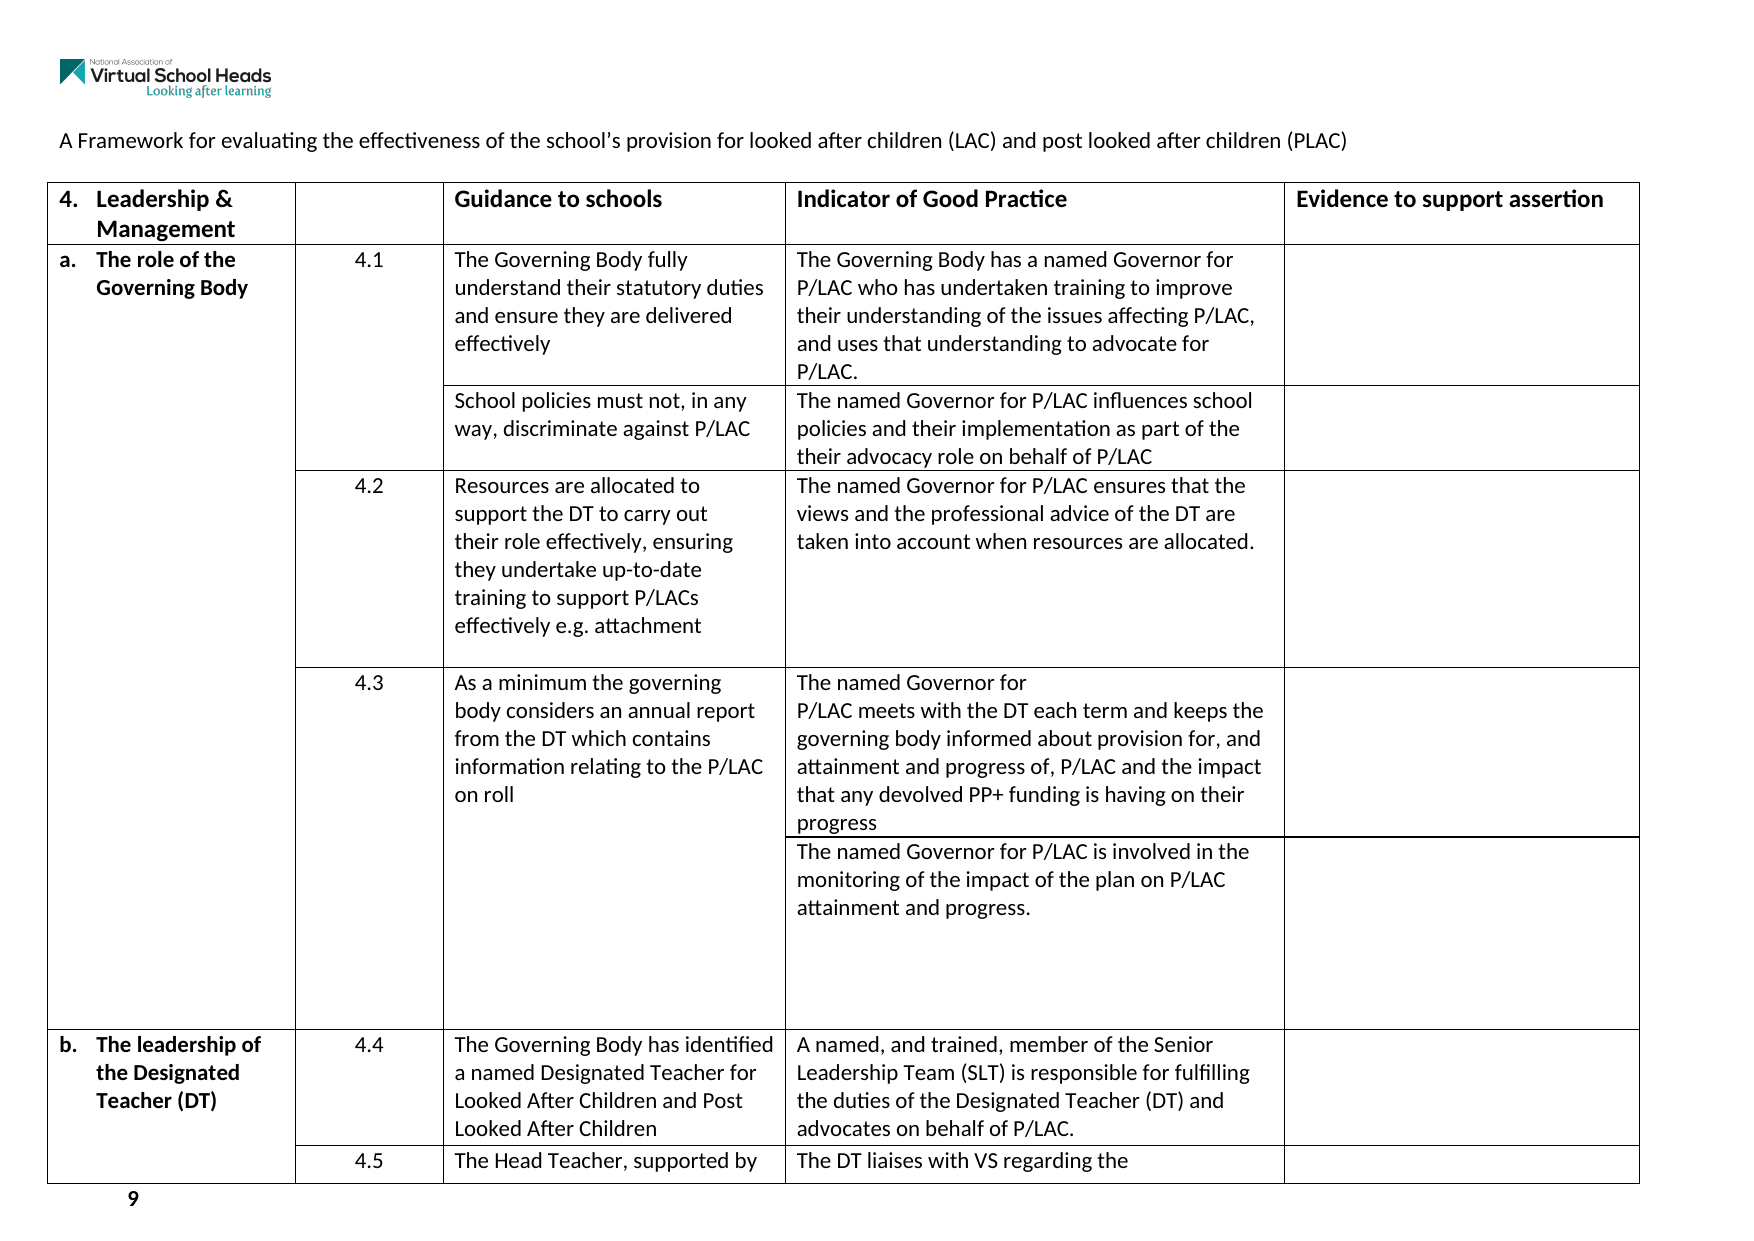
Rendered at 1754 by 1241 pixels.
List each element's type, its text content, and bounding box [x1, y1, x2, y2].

table_cell 4.3 [296, 668, 443, 1029]
table_cell The named Governor for P/LAC influences school policies and their implementation as part of the their advocacy role on behalf of P/LAC [786, 386, 1284, 470]
picture [59, 59, 272, 98]
table_cell [1285, 386, 1639, 470]
table_cell [1285, 1030, 1639, 1145]
table_cell A named, and trained, member of the Senior Leadership Team (SLT) is responsible for fulfilling the duties of the Designated Teacher (DT) and advocates on behalf of P/LAC. [786, 1030, 1284, 1145]
table_header Guidance to schools [444, 183, 785, 244]
table_cell The leadership of the Designated Teacher (DT) [48, 1030, 295, 1183]
table_cell The Governing Body fully understand their statutory duties and ensure they are delivered effectively [444, 245, 785, 385]
table_cell The role of the Governing Body [48, 245, 295, 1029]
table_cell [786, 1146, 1284, 1183]
table_cell 4.4 [296, 1030, 443, 1145]
table_cell 4.5 [296, 1146, 443, 1183]
table_cell The named Governor for P/LAC ensures that the views and the professional advice of the DT are taken into account when resources are allocated. [786, 471, 1284, 667]
table_header Evidence to support assertion [1285, 183, 1639, 244]
table_cell As a minimum the governing body considers an annual report from the DT which contains information relating to the P/LAC on roll [444, 668, 785, 1029]
table_cell 4.1 [296, 245, 443, 470]
table_header [296, 183, 443, 244]
table_cell [1285, 1146, 1639, 1183]
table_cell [444, 1146, 785, 1183]
table_cell School policies must not, in any way, discriminate against P/LAC [444, 386, 785, 470]
table_cell [1285, 245, 1639, 385]
table_cell The Governing Body has a named Governor for P/LAC who has undertaken training to improve their understanding of the issues affecting P/LAC, and uses that understanding to advocate for P/LAC. [786, 245, 1284, 385]
table_cell Resources are allocated to support the DT to carry out their role effectively, ensuring they undertake up-to-date training to support P/LACs effectively e.g. attachment [444, 471, 785, 667]
table_cell 4.2 [296, 471, 443, 667]
table_cell The Governing Body has identified a named Designated Teacher for Looked After Children and Post Looked After Children [444, 1030, 785, 1145]
table_cell The named Governor for P/LAC meets with the DT each term and keeps the governing body informed about provision for, and attainment and progress of, P/LAC and the impact that any devolved PP+ funding is having on their progress [786, 668, 1284, 836]
table_header Indicator of Good Practice [786, 183, 1284, 244]
table_cell The named Governor for P/LAC is involved in the monitoring of the impact of the plan on P/LAC attainment and progress. [786, 838, 1284, 1029]
table_cell [1285, 668, 1639, 836]
table_header Leadership & Management [48, 183, 295, 244]
table_cell [1285, 471, 1639, 667]
table_cell [1285, 838, 1639, 1029]
